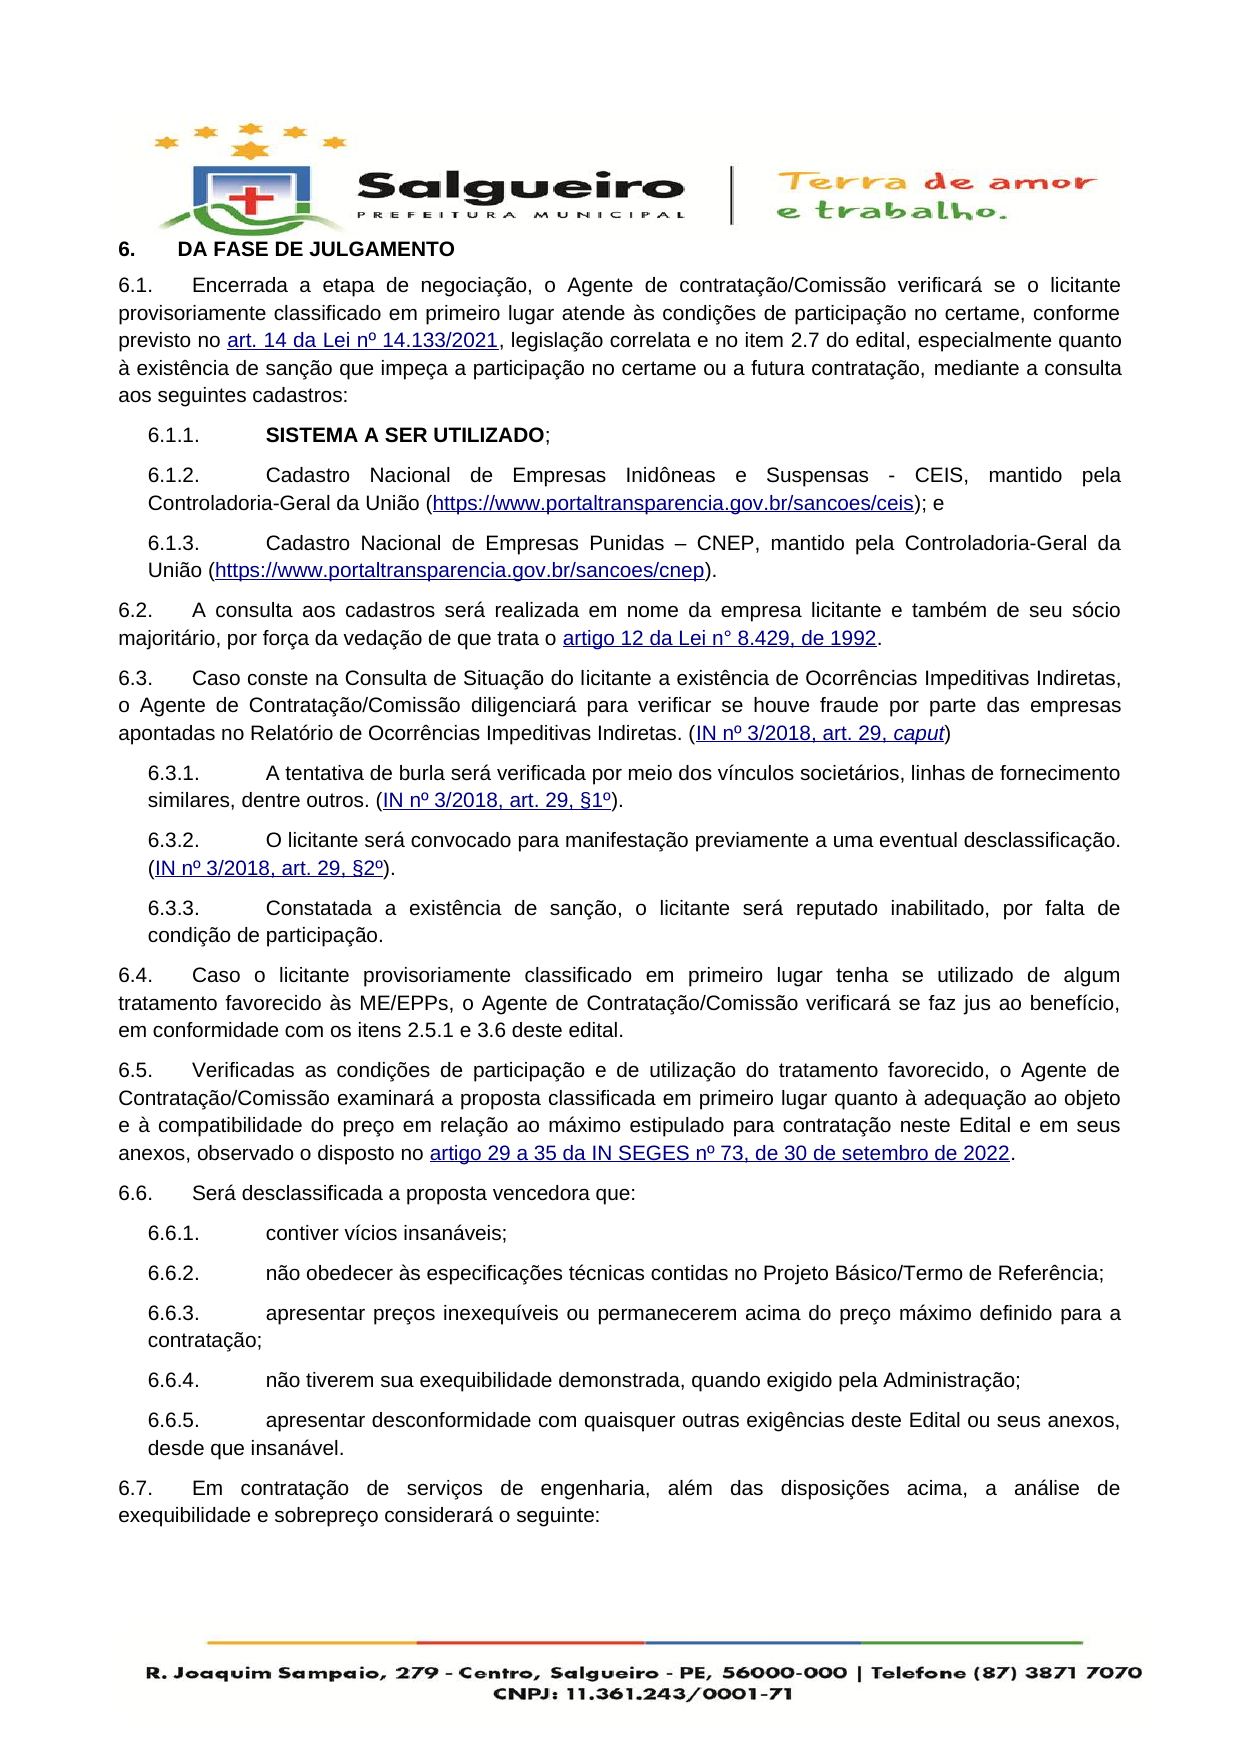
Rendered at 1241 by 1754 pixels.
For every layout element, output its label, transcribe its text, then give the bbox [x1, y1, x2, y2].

text Caso o licitante provisoriamente classificado em primeiro lugar tenha se utilizado de algum tratamento favorecido às ME/EPPs, o Agente de Contratação/Comissão verificará se faz jus ao benefício, em conformidade com os itens 2.5.1 e 3.6 deste edital. [118, 963, 1122, 1042]
text contiver vícios insanáveis; [148, 1220, 1122, 1244]
text O licitante será convocado para manifestação previamente a uma eventual desclassificação. (IN nº 3/2018, art. 29, §2º). [148, 828, 1122, 879]
picture [118, 107, 1125, 245]
text apresentar preços inexequíveis ou permanecerem acima do preço máximo definido para a contratação; [148, 1300, 1122, 1352]
text Será desclassificada a proposta vencedora que: [118, 1180, 1122, 1204]
text Caso conste na Consulta de Situação do licitante a existência de Ocorrências Impeditivas Indiretas, o Agente de Contratação/Comissão diligenciará para verificar se houve fraude por parte das empresas apontadas no Relatório de Ocorrências Impeditivas Indiretas. (IN nº 3/2018, art. 29, caput) [118, 665, 1122, 744]
text Encerrada a etapa de negociação, o Agente de contratação/Comissão verificará se o licitante provisoriamente classificado em primeiro lugar atende às condições de participação no certame, conforme previsto no art. 14 da Lei nº 14.133/2021, legislação correlata e no item 3.7 do edital, especialmente quanto à existência de sanção que impeça a participação no certame ou a futura contratação, mediante a consulta aos seguintes cadastros: [118, 273, 1122, 407]
text apresentar desconformidade com quaisquer outras exigências deste Edital ou seus anexos, desde que insanável. [148, 1408, 1122, 1459]
text DA FASE DE JULGAMENTO [118, 236, 1122, 260]
text Cadastro Nacional de Empresas Inidôneas e Suspensas - CEIS, mantido pela Controladoria-Geral da União (https://www.portaltransparencia.gov.br/sancoes/ceis); e [148, 463, 1122, 514]
text A consulta aos cadastros será realizada em nome da empresa licitante e também de seu sócio majoritário, por força da vedação de que trata o artigo 12 da Lei n° 8.429, de 1992. [118, 598, 1122, 649]
text não obedecer às especificações técnicas contidas no Projeto Básico/Termo de Referência; [148, 1260, 1122, 1284]
text Constatada a existência de sanção, o licitante será reputado inabilitado, por falta de condição de participação. [148, 895, 1122, 947]
text Verificadas as condições de participação e de utilização do tratamento favorecido, o Agente de Contratação/Comissão examinará a proposta classificada em primeiro lugar quanto à adequação ao objeto e à compatibilidade do preço em relação ao máximo estipulado para contratação neste Edital e em seus anexos, observado o disposto no artigo 29 a 35 da IN SEGES nº 73, de 30 de setembro de 2022. [118, 1058, 1122, 1164]
text SISTEMA A SER UTILIZADO; [148, 423, 1122, 447]
text Em contratação de serviços de engenharia, além das disposições acima, a análise de exequibilidade e sobrepreço considerará o seguinte: [118, 1475, 1122, 1527]
text A tentativa de burla será verificada por meio dos vínculos societários, linhas de fornecimento similares, dentre outros. (IN nº 3/2018, art. 29, §1º). [148, 760, 1122, 812]
text Cadastro Nacional de Empresas Punidas – CNEP, mantido pela Controladoria-Geral da União (https://www.portaltransparencia.gov.br/sancoes/cnep). [148, 530, 1122, 582]
picture [118, 1621, 1159, 1722]
text não tiverem sua exequibilidade demonstrada, quando exigido pela Administração; [148, 1368, 1122, 1392]
